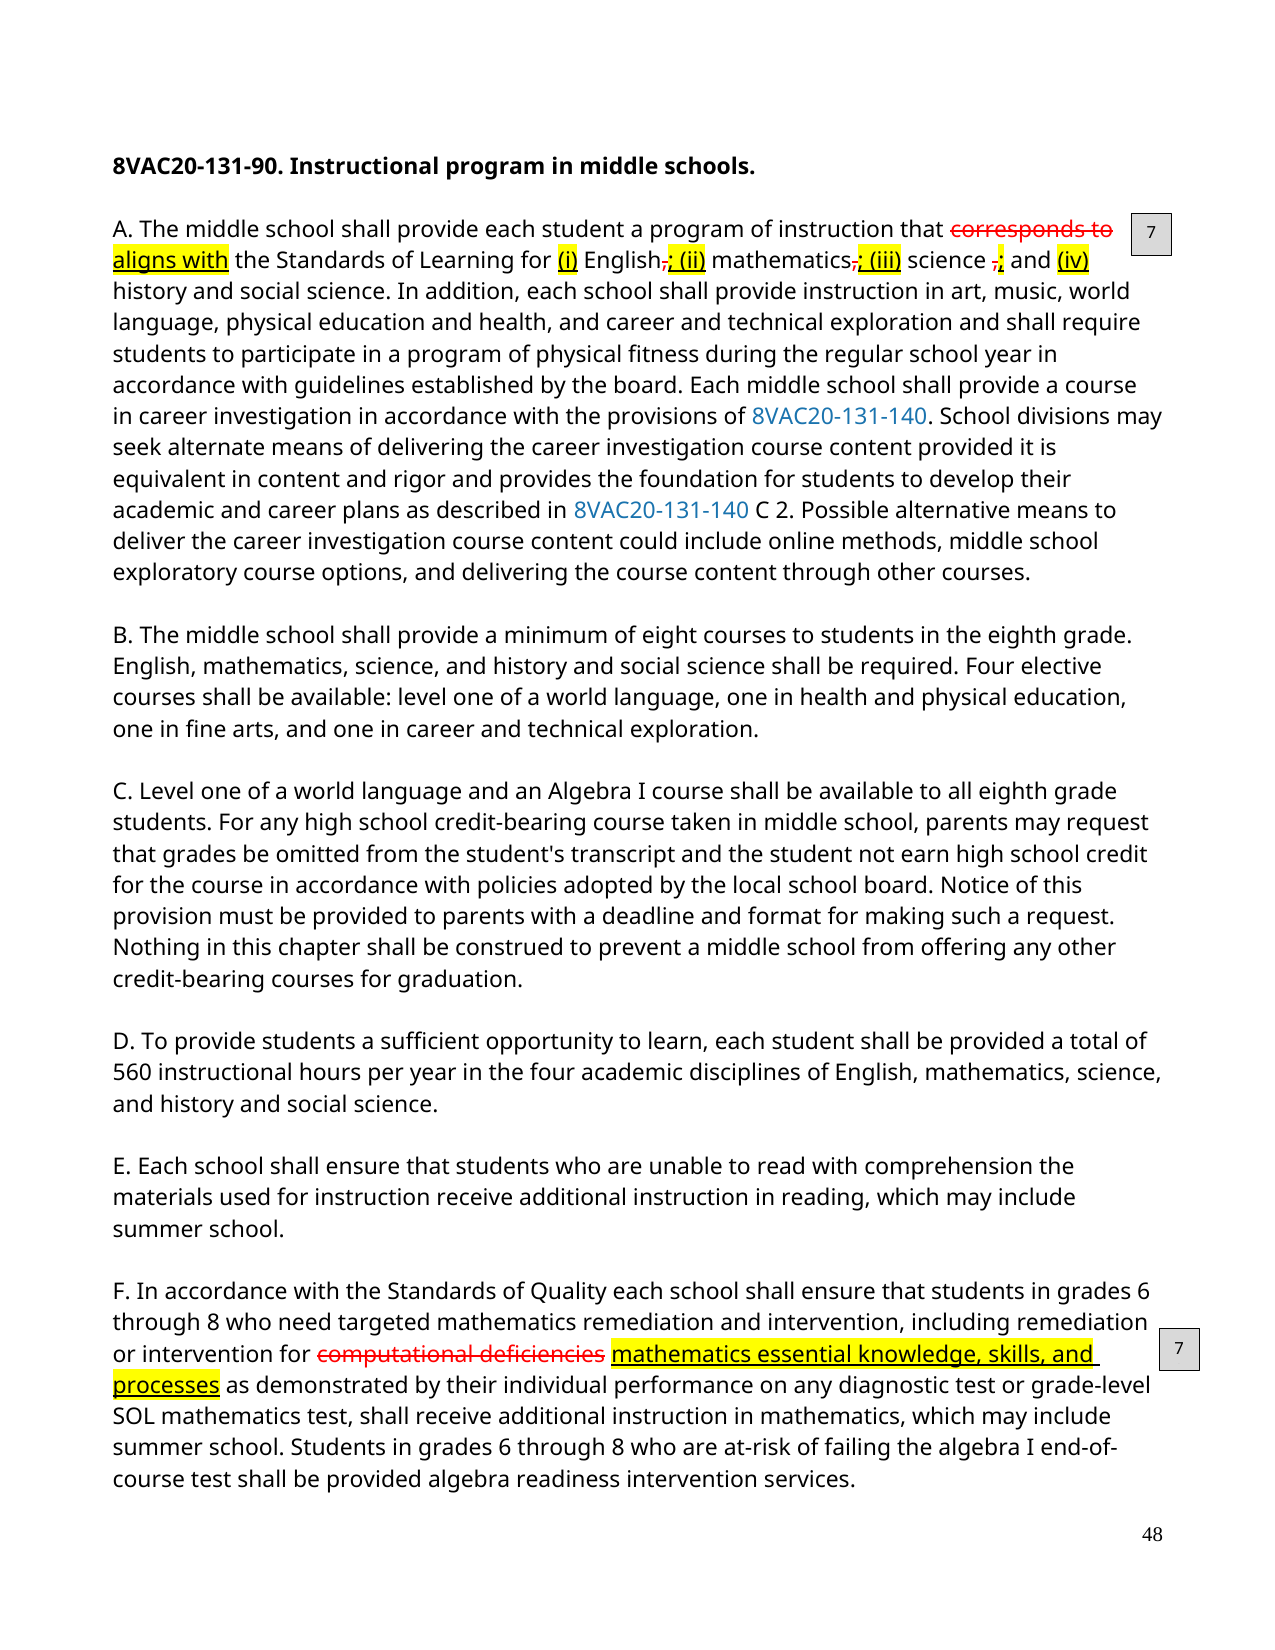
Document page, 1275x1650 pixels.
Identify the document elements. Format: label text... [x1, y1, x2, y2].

text E. Each school shall ensure that students who are unable to read with comprehension the materials used for instruction receive additional instruction in reading, which may include summer school. [112, 1150, 1162, 1244]
text 8VAC20-131-90. Instructional program in middle schools. [112, 150, 1162, 181]
text B. The middle school shall provide a minimum of eight courses to students in the eighth grade. English, mathematics, science, and history and social science shall be required. Four elective courses shall be available: level one of a world language, one in health and physical education, one in fine arts, and one in career and technical exploration. [112, 619, 1162, 744]
text F. In accordance with the Standards of Quality each school shall ensure that students in grades 6 through 8 who need targeted mathematics remediation and intervention, including remediation or intervention for computational deficiencies mathematics essential knowledge, skills, and processes as demonstrated by their individual performance on any diagnostic test or grade-level SOL mathematics test, shall receive additional instruction in mathematics, which may include summer school. Students in grades 6 through 8 who are at-risk of failing the algebra I end-of-course test shall be provided algebra readiness intervention services. [112, 1275, 1162, 1494]
text A. The middle school shall provide each student a program of instruction that corresponds to aligns with the Standards of Learning for (i) English,; (ii) mathematics,; (iii) science ,; and (iv) history and social science. In addition, each school shall provide instruction in art, music, world language, physical education and health, and career and technical exploration and shall require students to participate in a program of physical fitness during the regular school year in accordance with guidelines established by the board. Each middle school shall provide a course in career investigation in accordance with the provisions of 8VAC20-131-140. School divisions may seek alternate means of delivering the career investigation course content provided it is equivalent in content and rigor and provides the foundation for students to develop their academic and career plans as described in 8VAC20-131-140 C 2. Possible alternative means to deliver the career investigation course content could include online methods, middle school exploratory course options, and delivering the course content through other courses. [112, 212, 1162, 587]
text D. To provide students a sufficient opportunity to learn, each student shall be provided a total of 560 instructional hours per year in the four academic disciplines of English, mathematics, science, and history and social science. [112, 1025, 1162, 1119]
text C. Level one of a world language and an Algebra I course shall be available to all eighth grade students. For any high school credit-bearing course taken in middle school, parents may request that grades be omitted from the student's transcript and the student not earn high school credit for the course in accordance with policies adopted by the local school board. Notice of this provision must be provided to parents with a deadline and format for making such a request. Nothing in this chapter shall be construed to prevent a middle school from offering any other credit-bearing courses for graduation. [112, 775, 1162, 994]
